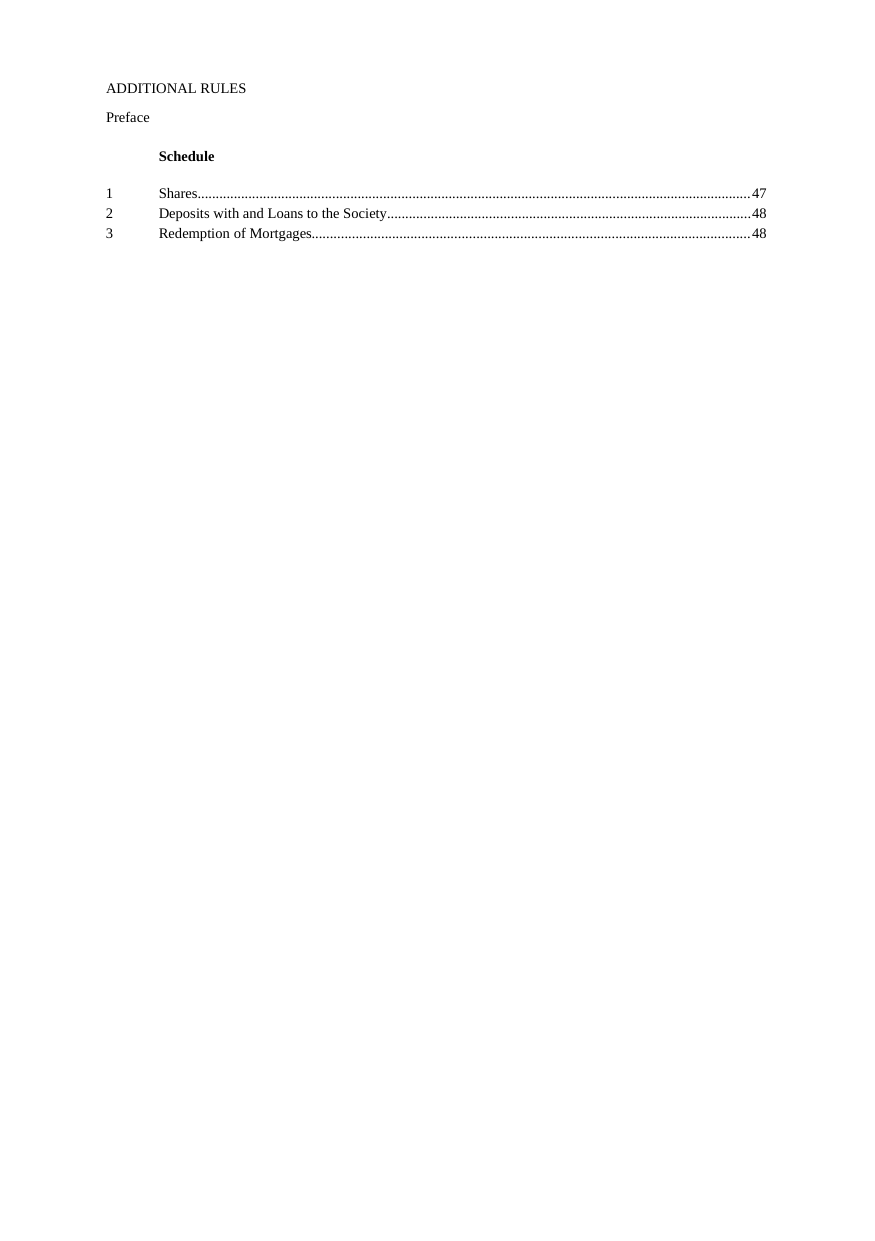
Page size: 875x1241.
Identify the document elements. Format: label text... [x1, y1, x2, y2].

text Preface [106, 109, 814, 126]
list Shares 47 [106, 185, 814, 202]
text ADDITIONAL RULES [106, 80, 814, 97]
list Redemption of Mortgages 48 [106, 225, 814, 242]
subtitle Schedule [158, 147, 814, 164]
list Deposits with and Loans to the Society 48 [106, 205, 814, 222]
